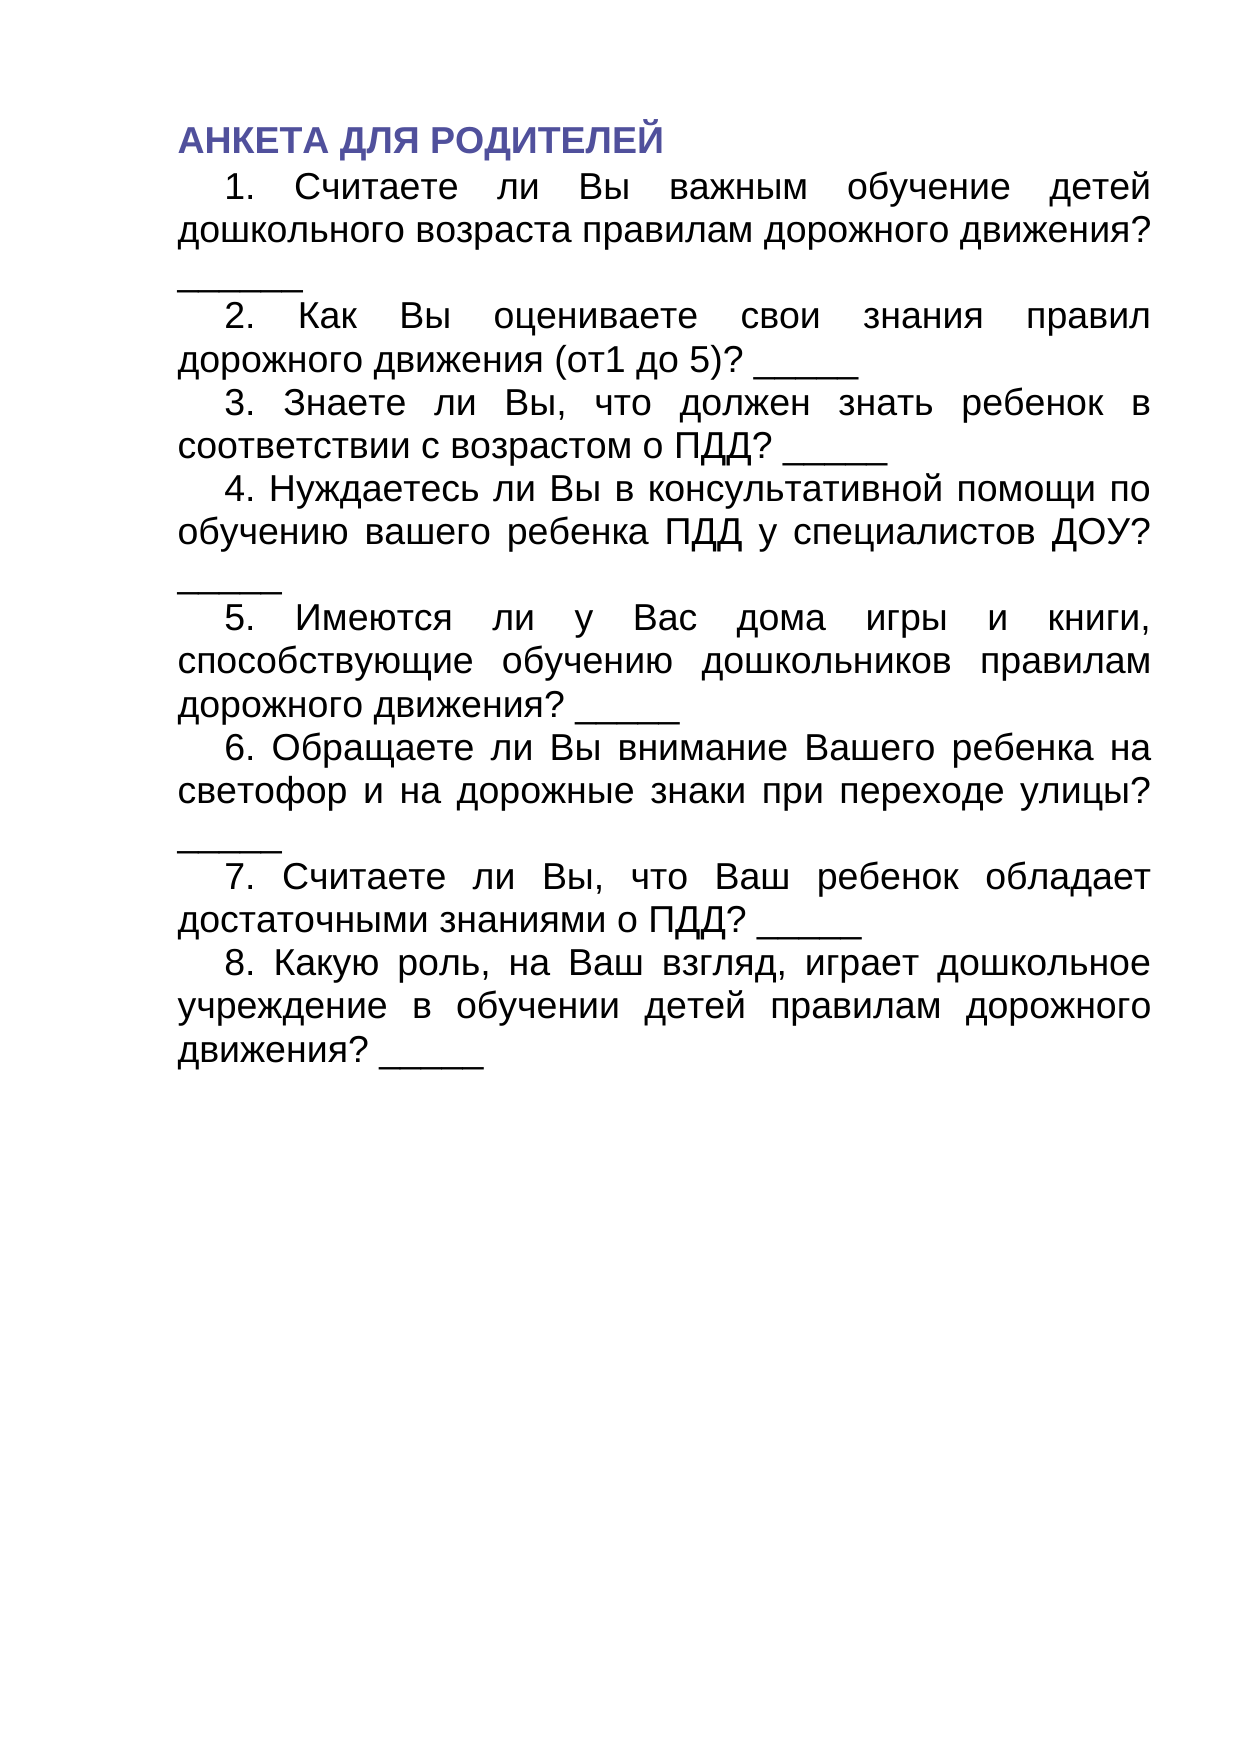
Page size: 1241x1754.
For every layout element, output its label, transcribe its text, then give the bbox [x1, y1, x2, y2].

subtitle АНКЕТА ДЛЯ РОДИТЕЛЕЙ [177, 118, 1152, 161]
text 4. Нуждаетесь ли Вы в консультативной помощи по обучению вашего ребенка ПДД у специалистов ДОУ? _____ [177, 466, 1152, 596]
text 2. Как Вы оцениваете свои знания правил дорожного движения (от1 до 5)? _____ [177, 294, 1152, 380]
text 5. Имеются ли у Вас дома игры и книги, способствующие обучению дошкольников правилам дорожного движения? _____ [177, 596, 1152, 725]
text 1. Считаете ли Вы важным обучение детей дошкольного возраста правилам дорожного движения? ______ [177, 164, 1152, 294]
text 8. Какую роль, на Ваш взгляд, играет дошкольное учреждение в обучении детей правилам дорожного движения? _____ [177, 941, 1152, 1070]
text 6. Обращаете ли Вы внимание Вашего ребенка на светофор и на дорожные знаки при переходе улицы? _____ [177, 725, 1152, 854]
text 7. Считаете ли Вы, что Ваш ребенок обладает достаточными знаниями о ПДД? _____ [177, 854, 1152, 941]
text 3. Знаете ли Вы, что должен знать ребенок в соответствии с возрастом о ПДД? _____ [177, 380, 1152, 466]
